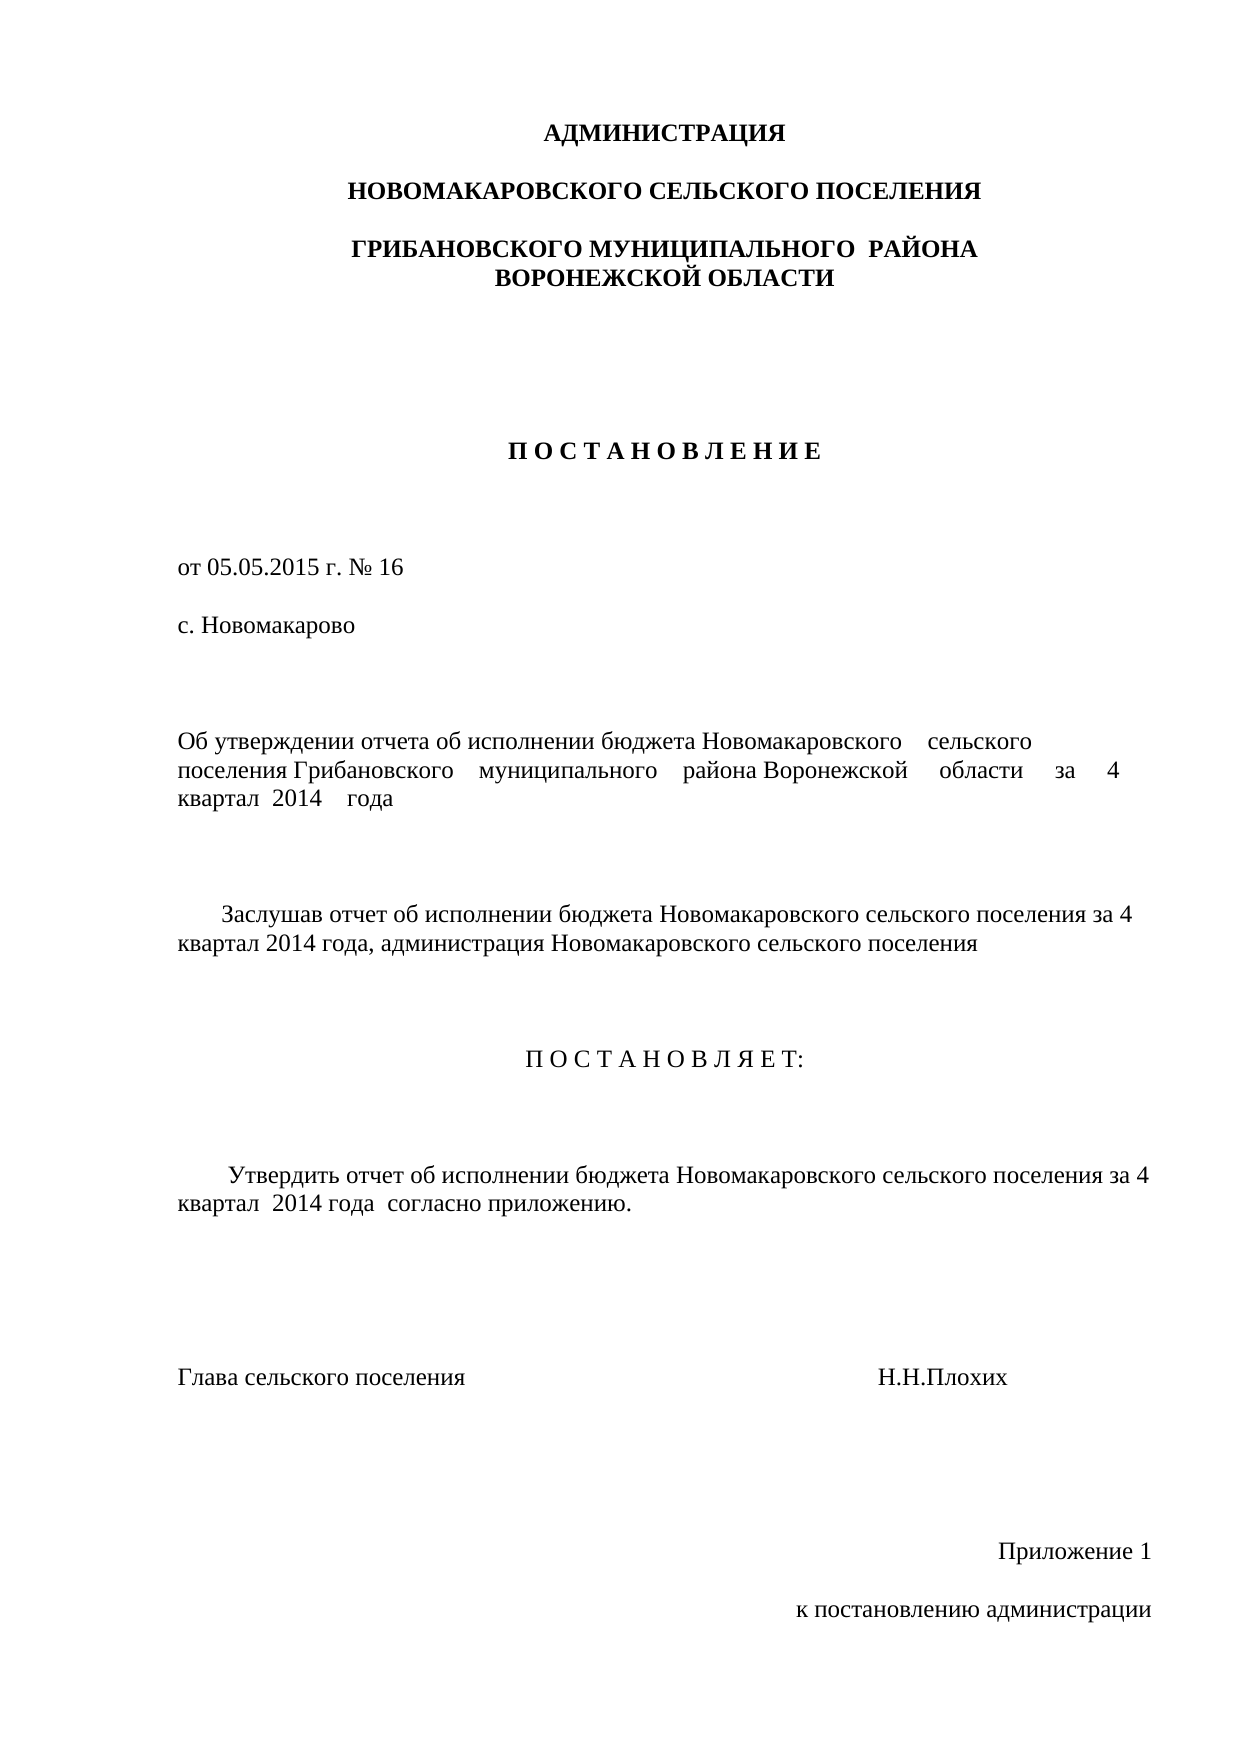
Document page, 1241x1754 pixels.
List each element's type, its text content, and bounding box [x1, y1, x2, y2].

text П О С Т А Н О В Л Е Н И Е [177, 436, 1152, 465]
text от 05.05.2015 г. № 16 [177, 552, 1152, 581]
text Утвердить отчет об исполнении бюджета Новомакаровского сельского поселения за 4 квартал 2014 года согласно приложению. [177, 1160, 1152, 1217]
text Об утверждении отчета об исполнении бюджета Новомакаровского сельского поселения Грибановского муниципального района Воронежской области за 4 квартал 2014 года [177, 726, 1152, 812]
text Заслушав отчет об исполнении бюджета Новомакаровского сельского поселения за 4 квартал 2014 года, администрация Новомакаровского сельского поселения [177, 899, 1152, 957]
text Глава сельского поселения Н.Н.Плохих [177, 1362, 1152, 1391]
text П О С Т А Н О В Л Я Е Т: [177, 1044, 1152, 1073]
text Приложение 1 [177, 1536, 1152, 1565]
text НОВОМАКАРОВСКОГО СЕЛЬСКОГО ПОСЕЛЕНИЯ [177, 176, 1152, 205]
text к постановлению администрации [177, 1594, 1152, 1623]
text АДМИНИСТРАЦИЯ [177, 118, 1152, 147]
text с. Новомакарово [177, 610, 1152, 639]
text ГРИБАНОВСКОГО МУНИЦИПАЛЬНОГО РАЙОНА ВОРОНЕЖСКОЙ ОБЛАСТИ [177, 234, 1152, 291]
